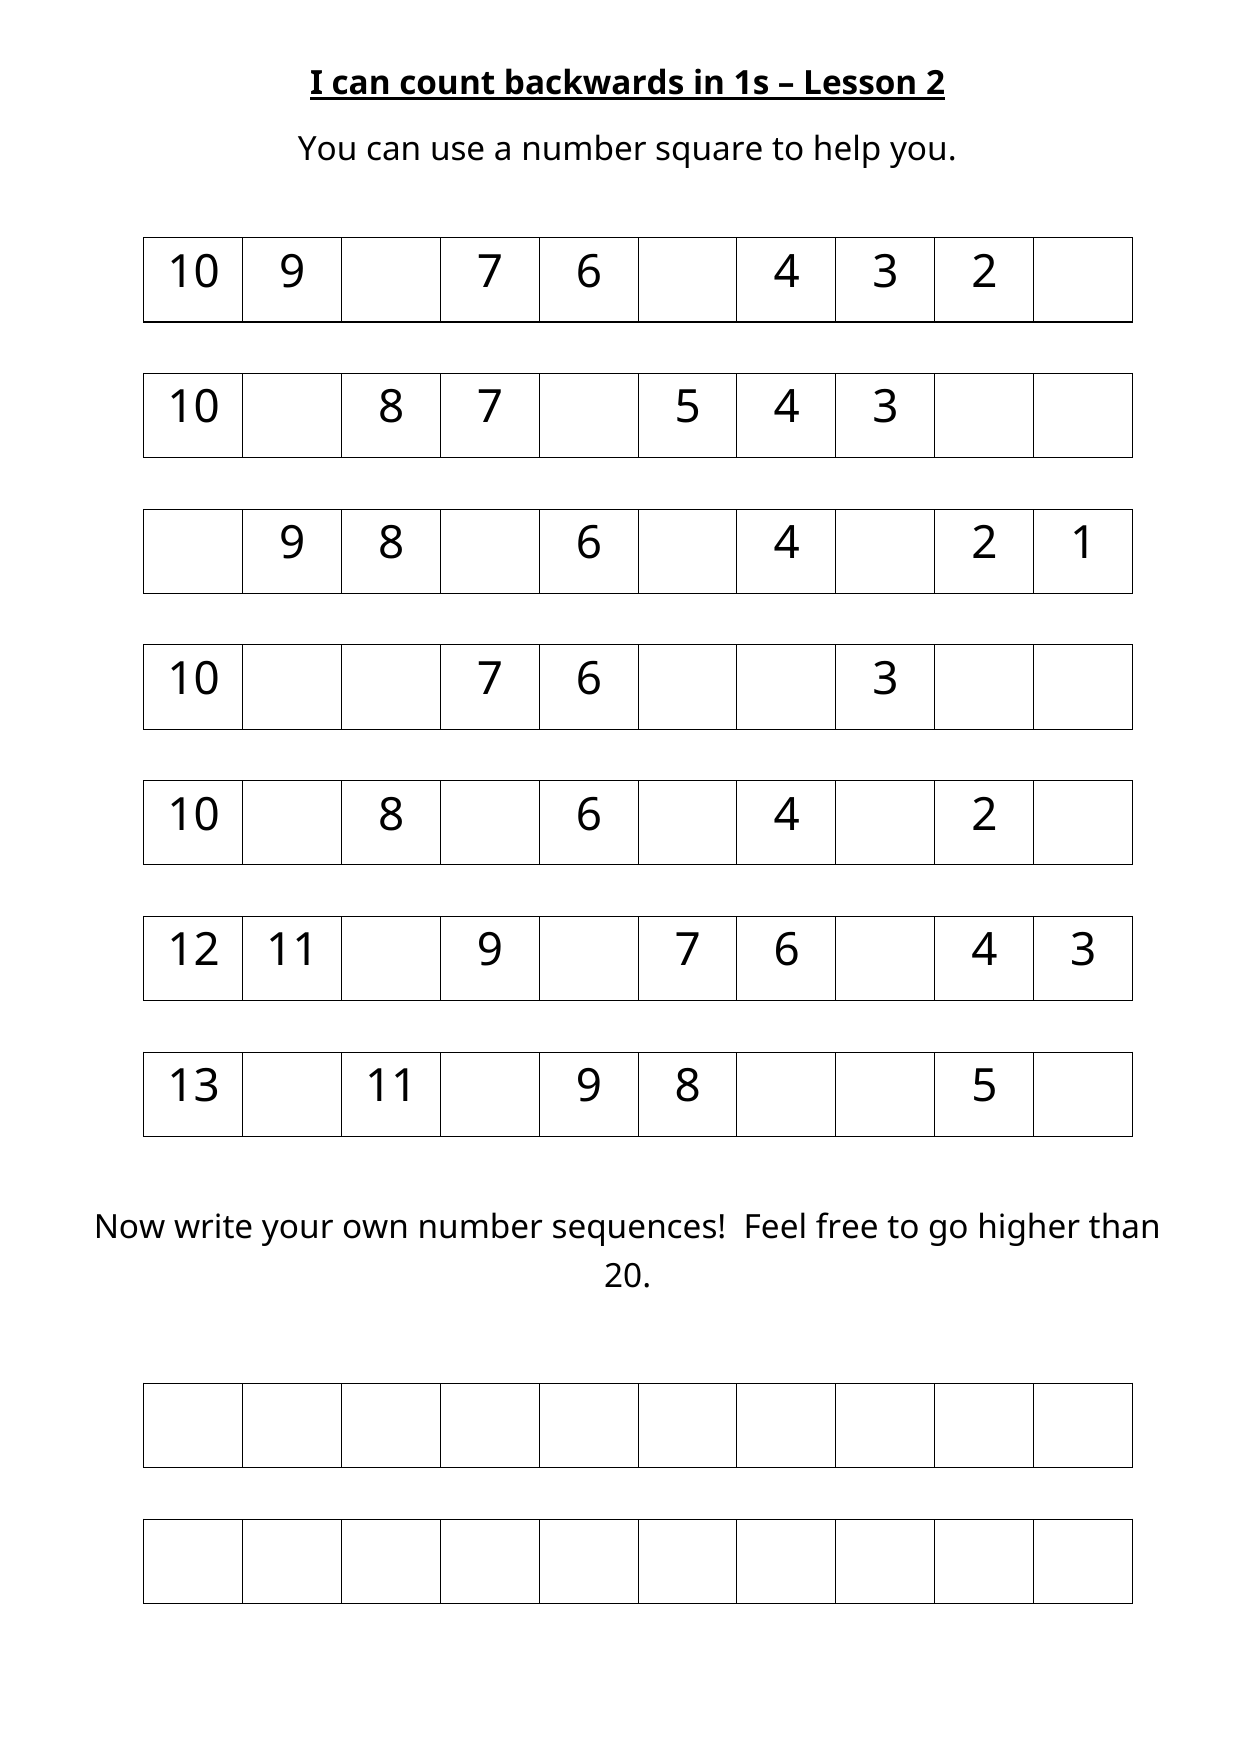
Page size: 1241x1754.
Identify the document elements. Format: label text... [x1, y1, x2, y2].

table_header [737, 645, 835, 729]
table_header [737, 1053, 835, 1136]
table_header 2 [935, 510, 1033, 593]
table_header 5 [639, 374, 736, 457]
table_header 6 [540, 781, 638, 864]
table_header 6 [540, 645, 638, 729]
table_header [836, 510, 934, 593]
table_header 8 [639, 1053, 736, 1136]
table_header 13 [144, 1053, 242, 1136]
table_header [243, 1520, 341, 1603]
table_header [342, 1520, 440, 1603]
table_header 4 [737, 374, 835, 457]
table_header 7 [639, 917, 736, 1000]
text Now write your own number sequences! Feel free to go higher than 20. [74, 1202, 1181, 1297]
table_header 4 [737, 781, 835, 864]
table_header [1034, 645, 1132, 729]
table_header [1034, 238, 1132, 321]
table_header 8 [342, 510, 440, 593]
table_header 3 [836, 645, 934, 729]
table_header [144, 1384, 242, 1467]
table_header [243, 1053, 341, 1136]
table_header [540, 1520, 638, 1603]
table_header [441, 1053, 539, 1136]
table_header 2 [935, 781, 1033, 864]
table_header [1034, 1384, 1132, 1467]
table_header 2 [935, 238, 1033, 321]
table_header [737, 1520, 835, 1603]
table_header 8 [342, 374, 440, 457]
table_header [540, 374, 638, 457]
table_header [1034, 1053, 1132, 1136]
table_header 9 [540, 1053, 638, 1136]
table_header [441, 1520, 539, 1603]
table_header 11 [342, 1053, 440, 1136]
table_header [1034, 374, 1132, 457]
table_header [639, 1384, 736, 1467]
table_header 6 [540, 510, 638, 593]
table_header [935, 374, 1033, 457]
table_header [639, 510, 736, 593]
table_header [639, 781, 736, 864]
table_header 12 [144, 917, 242, 1000]
table_header [836, 917, 934, 1000]
table_header [243, 1384, 341, 1467]
table_header [540, 917, 638, 1000]
table_header 7 [441, 374, 539, 457]
table_header [243, 645, 341, 729]
table_header [836, 781, 934, 864]
table_header [441, 510, 539, 593]
table_header [1034, 781, 1132, 864]
table_header 8 [342, 781, 440, 864]
table_header [144, 1520, 242, 1603]
table_header 9 [243, 510, 341, 593]
table_header 3 [836, 374, 934, 457]
table_header [342, 238, 440, 321]
text You can use a number square to help you. [74, 125, 1181, 170]
table_header 6 [540, 238, 638, 321]
table_header [441, 1384, 539, 1467]
table_header [1034, 1520, 1132, 1603]
table_header 11 [243, 917, 341, 1000]
table_header [144, 510, 242, 593]
table_header [243, 781, 341, 864]
table_header [836, 1053, 934, 1136]
table_header 6 [737, 917, 835, 1000]
table_header [737, 1384, 835, 1467]
table_header 10 [144, 238, 242, 321]
table_header 3 [1034, 917, 1132, 1000]
table_header 5 [935, 1053, 1033, 1136]
table_header [342, 645, 440, 729]
table_header [836, 1384, 934, 1467]
table_header 3 [836, 238, 934, 321]
table_header [342, 1384, 440, 1467]
table_header 10 [144, 645, 242, 729]
table_header [935, 1520, 1033, 1603]
table_header 4 [737, 238, 835, 321]
table_header 7 [441, 645, 539, 729]
table_header [441, 781, 539, 864]
table_header 9 [243, 238, 341, 321]
table_header 4 [935, 917, 1033, 1000]
table_header 1 [1034, 510, 1132, 593]
table_header [836, 1520, 934, 1603]
table_header [243, 374, 341, 457]
table_header [935, 645, 1033, 729]
table_header 9 [441, 917, 539, 1000]
table_header [639, 645, 736, 729]
table_header [935, 1384, 1033, 1467]
text I can count backwards in 1s – Lesson 2 [74, 59, 1181, 104]
table_header 10 [144, 374, 242, 457]
table_header 7 [441, 238, 539, 321]
table_header 4 [737, 510, 835, 593]
table_header 10 [144, 781, 242, 864]
table_header [540, 1384, 638, 1467]
table_header [639, 238, 736, 321]
table_header [342, 917, 440, 1000]
table_header [639, 1520, 736, 1603]
